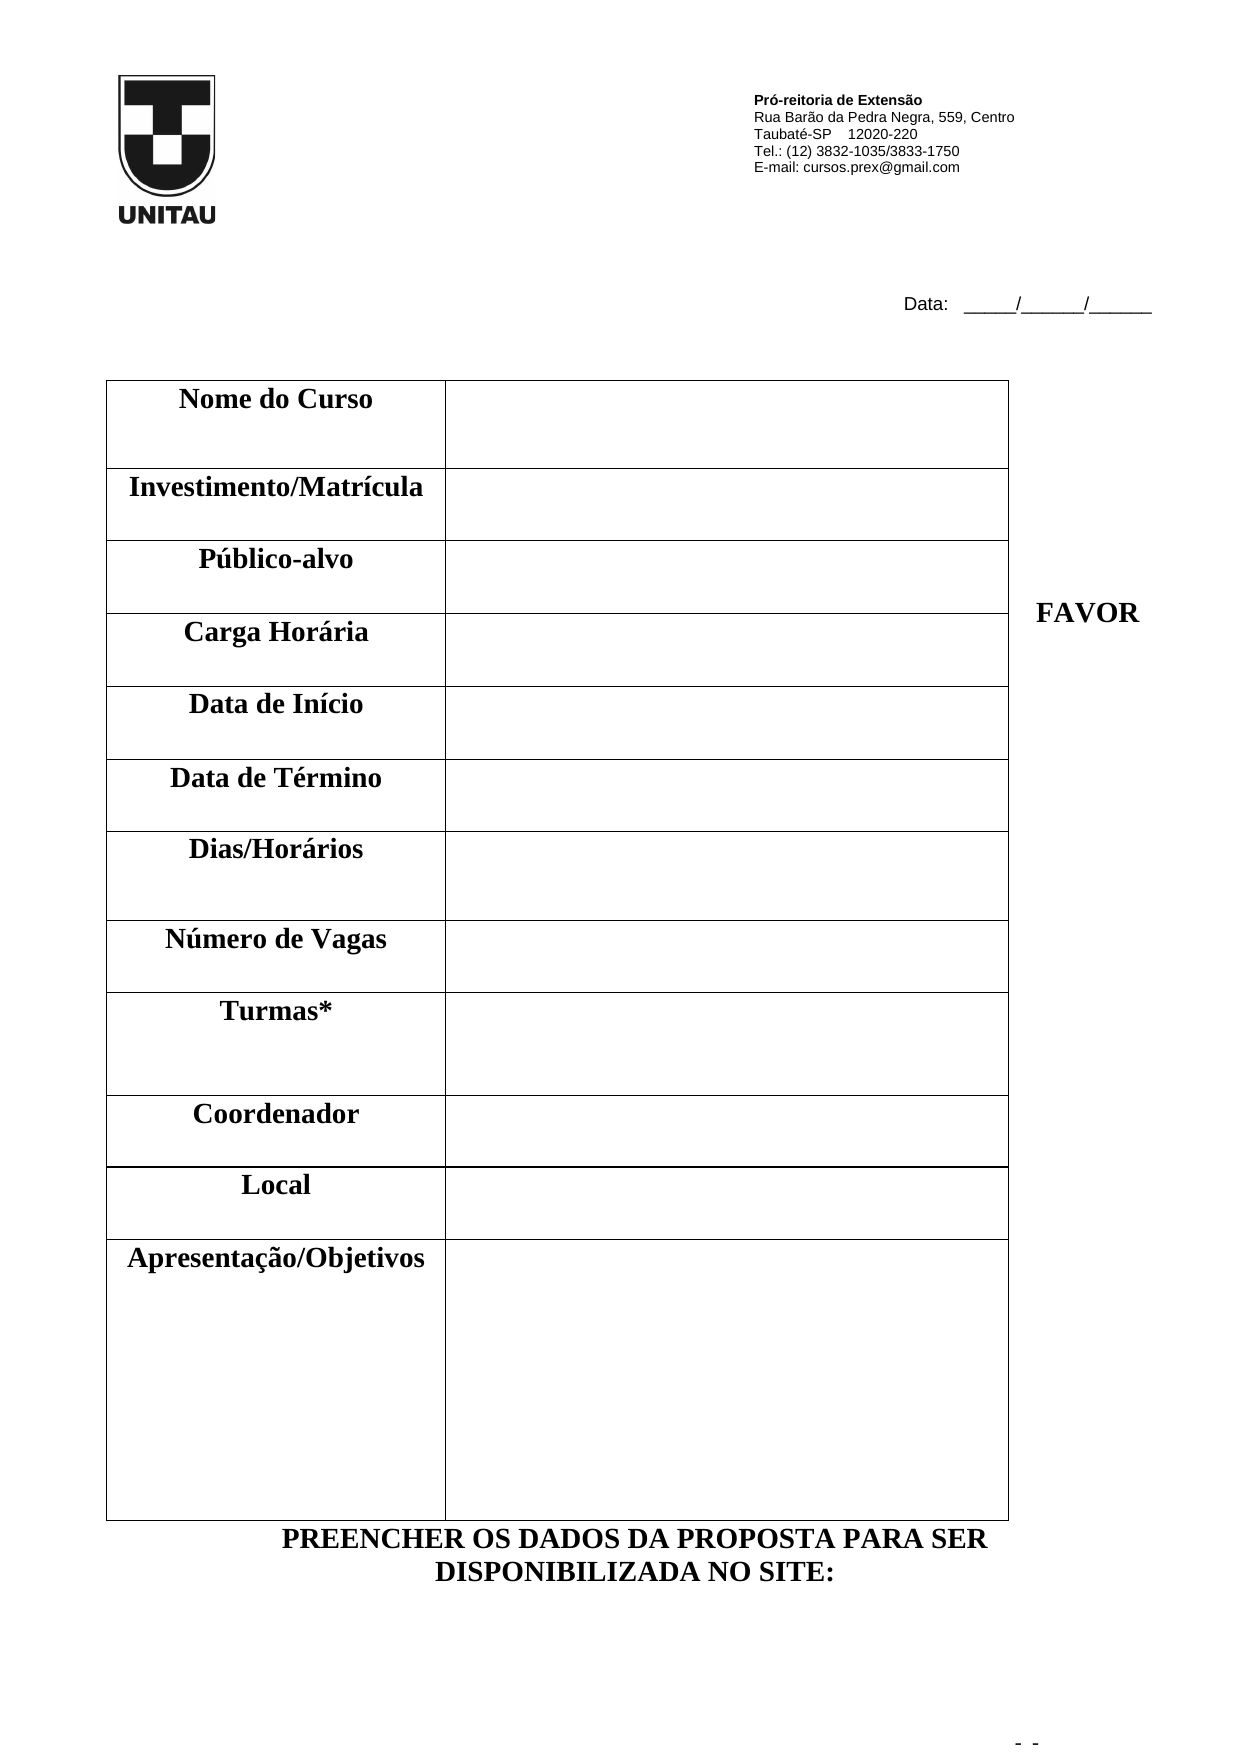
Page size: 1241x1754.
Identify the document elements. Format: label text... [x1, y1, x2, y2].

table_cell Dias/Horários [107, 832, 445, 920]
table_cell [446, 687, 1008, 759]
table_cell Data de Término [107, 760, 445, 831]
table_cell [446, 541, 1008, 613]
table_cell Data de Início [107, 687, 445, 759]
table_cell [446, 469, 1008, 540]
table_cell Número de Vagas [107, 921, 445, 992]
table_cell Local [107, 1168, 445, 1239]
table_cell [446, 614, 1008, 686]
text Data: _____/______/______ [118, 293, 1152, 315]
table_cell [446, 993, 1008, 1095]
table_cell [446, 921, 1008, 992]
table_cell [446, 1240, 1008, 1520]
text FAVOR PREENCHER OS DADOS DA PROPOSTA PARA SER [118, 595, 1152, 1554]
table_cell [446, 832, 1008, 920]
table_cell Turmas* [107, 993, 445, 1095]
table_cell Coordenador [107, 1096, 445, 1166]
table_header [446, 381, 1008, 468]
table_cell Apresentação/Objetivos [107, 1240, 445, 1520]
table_cell [446, 760, 1008, 831]
table_cell [446, 1096, 1008, 1166]
table_cell Público-alvo [107, 541, 445, 613]
text DISPONIBILIZADA NO SITE: [118, 1554, 1152, 1588]
table_cell Investimento/Matrícula [107, 469, 445, 540]
picture [118, 75, 216, 224]
table_cell Carga Horária [107, 614, 445, 686]
table_cell [446, 1168, 1008, 1239]
table_header Nome do Curso [107, 381, 445, 468]
